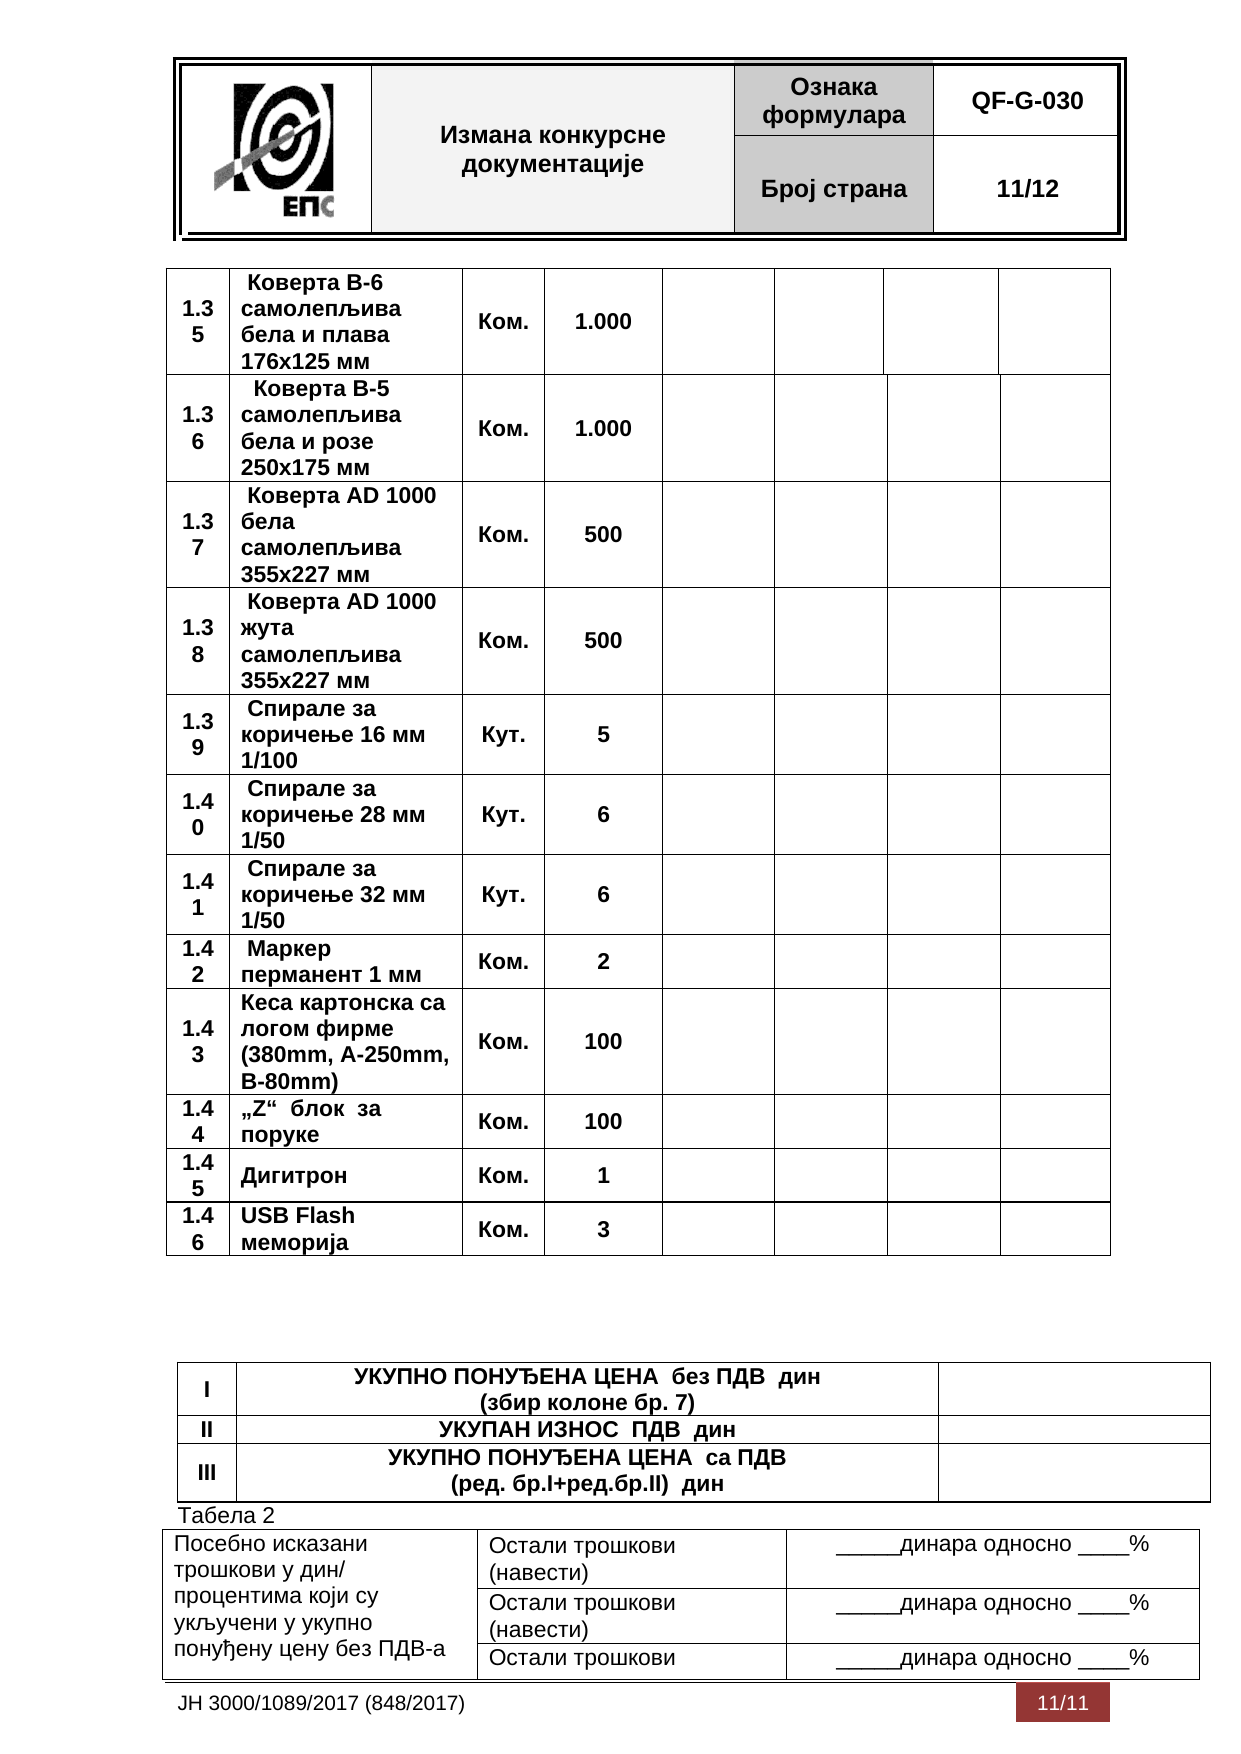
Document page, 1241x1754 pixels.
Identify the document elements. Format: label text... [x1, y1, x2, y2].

table_cell [888, 695, 1000, 773]
table_header [884, 269, 998, 374]
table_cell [478, 1589, 786, 1643]
table_cell [775, 855, 887, 934]
table_cell III [178, 1444, 236, 1501]
table_header _____динара односно ____% [787, 1530, 1199, 1588]
table_cell 1.37 [167, 482, 229, 587]
table_cell Ком. [463, 482, 544, 587]
table_cell [888, 1095, 1000, 1148]
table_cell 1.36 [167, 375, 229, 481]
table_header 1.35 [167, 269, 229, 374]
table_cell [663, 482, 774, 587]
table_cell 1.000 [545, 375, 662, 481]
table_header [663, 269, 774, 374]
table_cell [1001, 935, 1110, 987]
table_cell [775, 989, 887, 1094]
table_cell 500 [545, 588, 662, 693]
table_cell 500 [545, 482, 662, 587]
table_cell [663, 989, 774, 1094]
table_cell Коверта AD 1000 бела самолепљива 355х227 мм [230, 482, 462, 587]
table_cell [775, 695, 887, 773]
table_cell [663, 375, 774, 481]
table_cell 100 [545, 989, 662, 1094]
table_cell Кут. [463, 775, 544, 854]
table_cell [775, 588, 887, 693]
table_cell 6 [545, 855, 662, 934]
table_header Посебно исказани трошкови у дин/ процентима који су укључени у укупно понуђену цену без ПДВ-а (цена из реда бр. I)уколико исти постоје као засебни трошкови) [163, 1530, 477, 1679]
table_cell [1001, 1149, 1110, 1201]
table_header 1.000 [545, 269, 662, 374]
table_cell [888, 1203, 1000, 1255]
text Табела 2 [177, 1503, 1122, 1529]
table_cell [888, 1149, 1000, 1201]
table_cell [663, 1149, 774, 1201]
table_cell [1001, 1203, 1110, 1255]
table_cell Спирале за коричење 28 мм 1/50 [230, 775, 462, 854]
table_cell [775, 775, 887, 854]
table_cell [888, 935, 1000, 987]
table_cell [888, 989, 1000, 1094]
table_cell 1 [545, 1149, 662, 1201]
table_cell Ком. [463, 588, 544, 693]
table_cell 2 [545, 935, 662, 987]
table_cell 5 [545, 695, 662, 773]
table_cell Коверта B-5 самолепљива бела и розе 250х175 мм [230, 375, 462, 481]
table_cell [787, 1589, 1199, 1643]
table_cell [939, 1416, 1210, 1443]
table_cell Кеса картонска са логом фирме (380mm, A-250mm, B-80mm) [230, 989, 462, 1094]
table_cell [1001, 1095, 1110, 1148]
table_cell Ком. [463, 935, 544, 987]
table_cell Спирале за коричење 32 мм 1/50 [230, 855, 462, 934]
table_cell [888, 775, 1000, 854]
table_cell [775, 1149, 887, 1201]
table_cell [888, 482, 1000, 587]
table_cell [775, 1095, 887, 1148]
table_cell [775, 935, 887, 987]
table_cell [787, 1644, 1199, 1679]
table_cell II [178, 1416, 236, 1443]
table_cell [1001, 775, 1110, 854]
table_cell 1.43 [167, 989, 229, 1094]
table_cell Кут. [463, 695, 544, 773]
table_cell Ком. [463, 989, 544, 1094]
table_cell [663, 588, 774, 693]
table_cell [663, 935, 774, 987]
table_cell 1.41 [167, 855, 229, 934]
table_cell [478, 1644, 786, 1679]
table_cell УКУПАН ИЗНОС ПДВ дин [237, 1416, 938, 1443]
table_cell [663, 1203, 774, 1255]
table_cell 100 [545, 1095, 662, 1148]
table_cell [775, 375, 887, 481]
table_cell Коверта AD 1000 жута самолепљива 355х227 мм [230, 588, 462, 693]
table_header I [178, 1363, 236, 1415]
table_cell [1001, 482, 1110, 587]
table_cell [663, 695, 774, 773]
table_header [999, 269, 1110, 374]
table_cell Маркер перманент 1 мм [230, 935, 462, 987]
table_header [939, 1363, 1210, 1415]
table_cell Спирале за коричење 16 мм 1/100 [230, 695, 462, 773]
table_cell [663, 775, 774, 854]
table_cell Ком. [463, 375, 544, 481]
table_cell 1.42 [167, 935, 229, 987]
table_cell 3 [545, 1203, 662, 1255]
table_cell [1001, 855, 1110, 934]
table_cell 1.45 [167, 1149, 229, 1201]
table_cell [1001, 375, 1110, 481]
table_cell [888, 855, 1000, 934]
table_header Ком. [463, 269, 544, 374]
table_cell [1001, 989, 1110, 1094]
table_cell УКУПНО ПОНУЂЕНА ЦЕНА са ПДВ (ред. бр.I+ред.бр.II) дин [237, 1444, 938, 1501]
table_cell Ком. [463, 1095, 544, 1148]
table_cell [1001, 588, 1110, 693]
table_cell USB Flash меморија [230, 1203, 462, 1255]
table_cell [663, 855, 774, 934]
table_header УКУПНО ПОНУЂЕНА ЦЕНА без ПДВ дин (збир колоне бр. 7) [237, 1363, 938, 1415]
table_cell [1001, 695, 1110, 773]
table_cell [888, 375, 1000, 481]
table_cell Дигитрон [230, 1149, 462, 1201]
table_header Остали трошкови (навести) [478, 1530, 786, 1588]
table_cell Ком. [463, 1149, 544, 1201]
table_cell 1.46 [167, 1203, 229, 1255]
table_cell [663, 1095, 774, 1148]
table_cell 1.44 [167, 1095, 229, 1148]
table_cell [939, 1444, 1210, 1501]
table_cell [775, 1203, 887, 1255]
table_cell 6 [545, 775, 662, 854]
table_cell [775, 482, 887, 587]
table_cell 1.39 [167, 695, 229, 773]
table_header Коверта B-6 самолепљива бела и плава 176х125 мм [230, 269, 462, 374]
table_cell 1.38 [167, 588, 229, 693]
table_cell 1.40 [167, 775, 229, 854]
table_cell [888, 588, 1000, 693]
table_cell Ком. [463, 1203, 544, 1255]
table_header [775, 269, 883, 374]
table_cell „Z“ блок за поруке [230, 1095, 462, 1148]
table_cell Кут. [463, 855, 544, 934]
